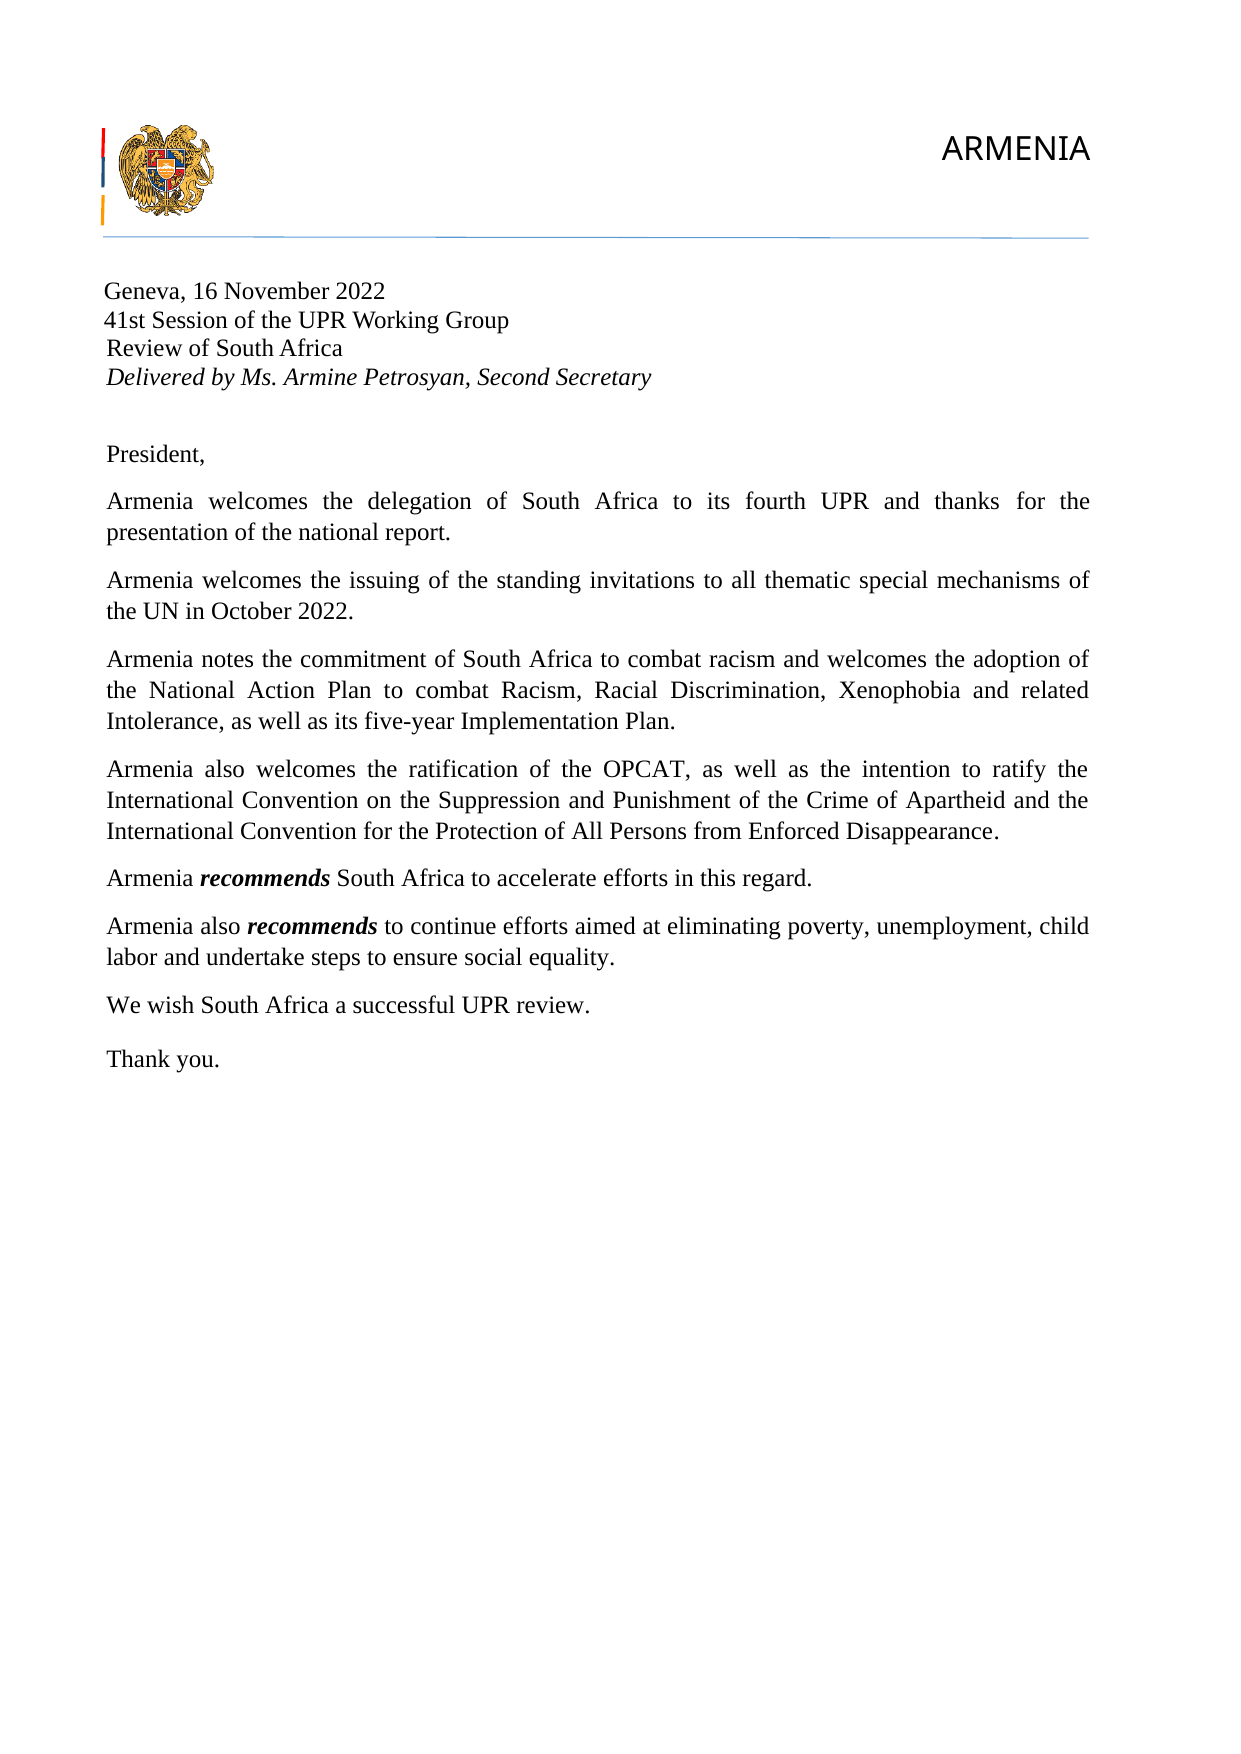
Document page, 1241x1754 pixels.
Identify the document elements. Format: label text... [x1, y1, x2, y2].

text Armenia also welcomes the ratification of the OPCAT, as well as the intention to ratify the International Convention on the Suppression and Punishment of the Crime of Apartheid and the International Convention for the Protection of All Persons from Enforced Disappearance. [106, 754, 1090, 844]
text Armenia also recommends to continue efforts aimed at eliminating poverty, unemployment, child labor and undertake steps to ensure social equality. [106, 911, 1090, 971]
text Geneva, 16 November 2022 [59, 276, 1090, 305]
text Armenia notes the commitment of South Africa to combat racism and welcomes the adoption of the National Action Plan to combat Racism, Racial Discrimination, Xenophobia and related Intolerance, as well as its five-year Implementation Plan. [106, 644, 1090, 735]
text President, [106, 439, 1090, 467]
text ARMENIA [214, 125, 1090, 170]
text 41st Session of the UPR Working Group [59, 305, 1090, 333]
text Thank you. [106, 1044, 1090, 1073]
text Delivered by Ms. Armine Petrosyan, Second Secretary [106, 362, 1090, 391]
text Armenia recommends South Africa to accelerate efforts in this regard. [106, 863, 1090, 892]
text Armenia welcomes the issuing of the standing invitations to all thematic special mechanisms of the UN in October 2022. [106, 565, 1090, 625]
text We wish South Africa a successful UPR review. [97, 990, 1090, 1019]
text Review of South Africa [59, 333, 1090, 362]
text Armenia welcomes the delegation of South Africa to its fourth UPR and thanks for the presentation of the national report. [106, 486, 1090, 546]
picture [118, 125, 214, 216]
text ARMENIA [59, 125, 118, 170]
